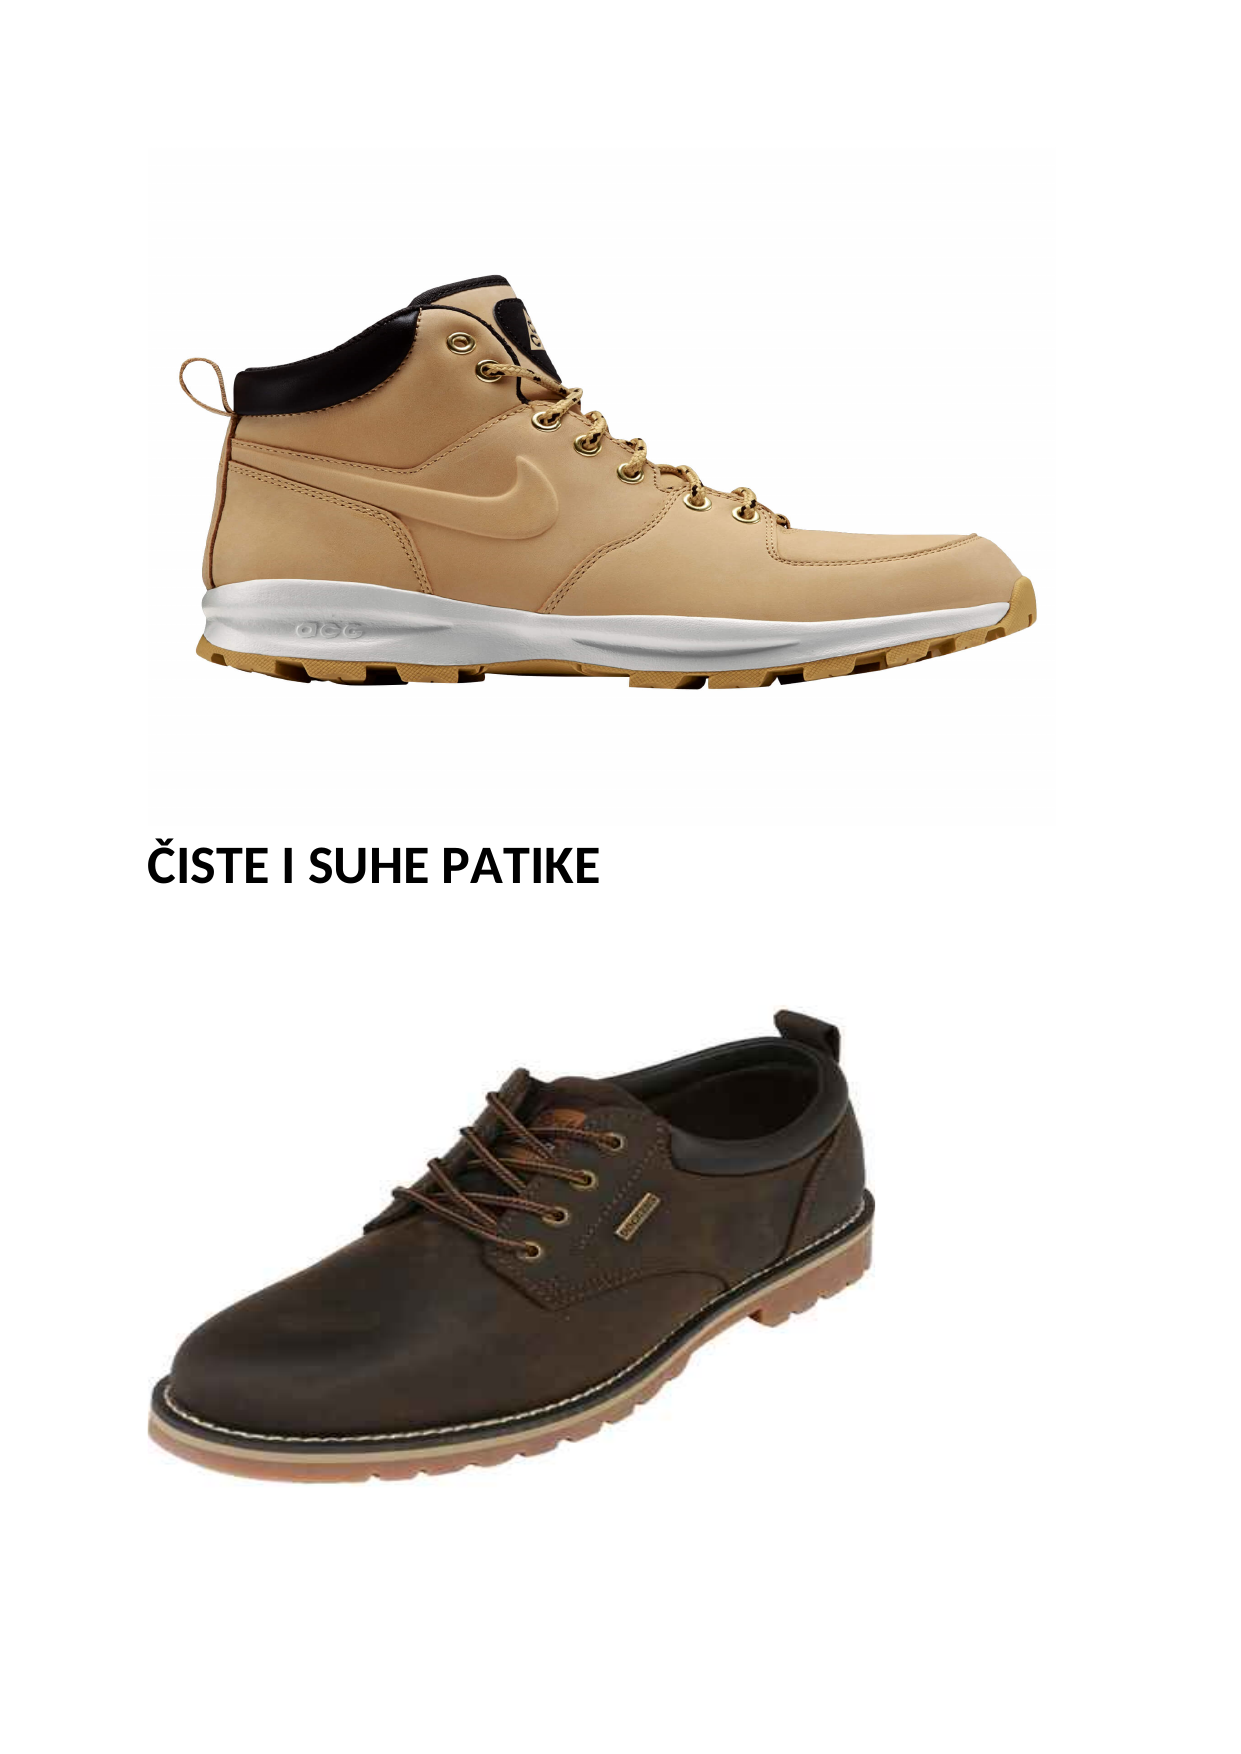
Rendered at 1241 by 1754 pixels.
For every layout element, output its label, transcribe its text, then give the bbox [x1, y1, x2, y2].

picture [147, 918, 876, 1574]
picture [147, 147, 1056, 826]
